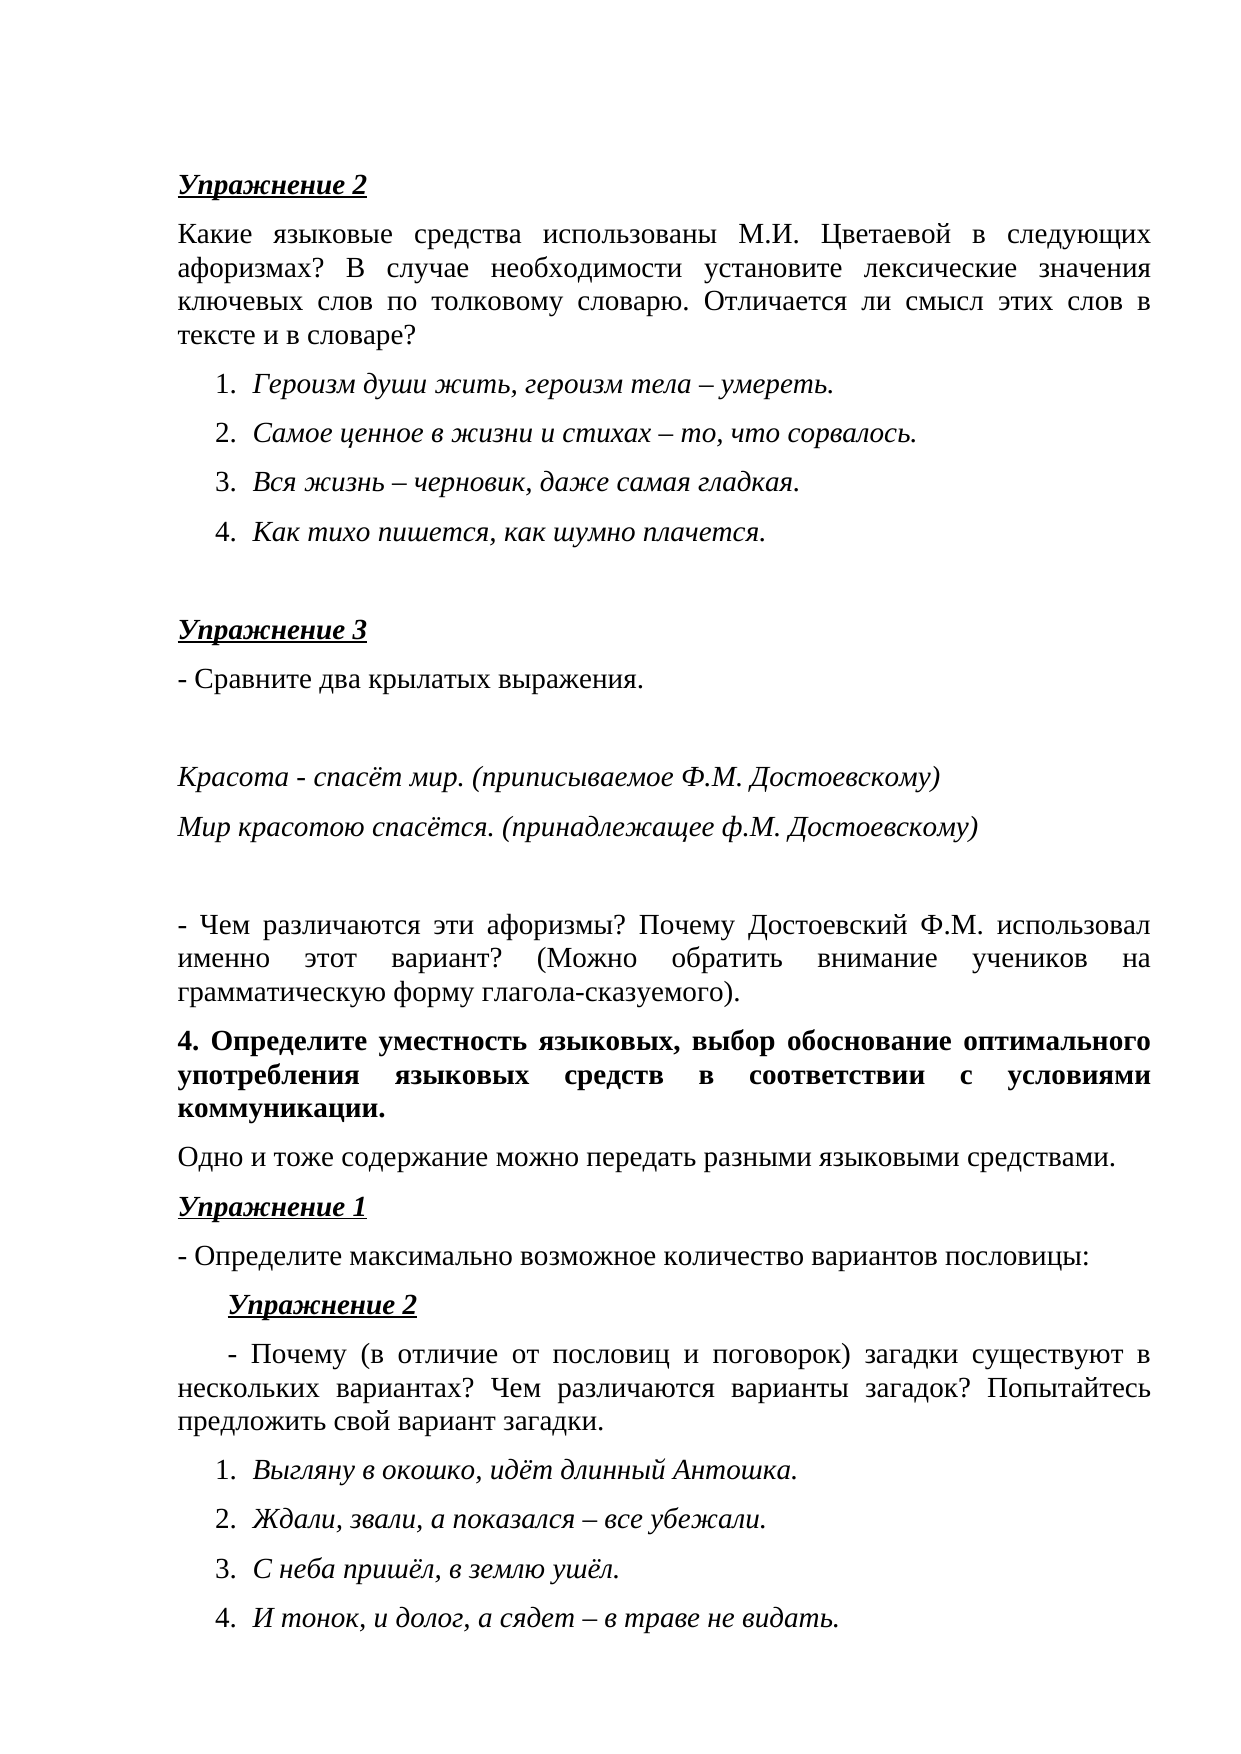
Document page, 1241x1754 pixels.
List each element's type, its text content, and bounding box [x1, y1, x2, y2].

text Одно и тоже содержание можно передать разными языковыми средствами. [177, 1139, 1152, 1173]
list Выгляну в окошко, идёт длинный Антошка. [215, 1452, 1152, 1486]
text Красота - спасёт мир. (приписываемое Ф.М. Достоевскому) [177, 759, 1152, 793]
text Упражнение 2 [177, 167, 1152, 201]
text 4. Определите уместность языковых, выбор обоснование оптимального употребления языковых средств в соответствии с условиями коммуникации. [177, 1023, 1152, 1124]
text - Сравните два крылатых выражения. [177, 661, 1152, 695]
text Упражнение 1 [177, 1189, 1152, 1222]
list Как тихо пишется, как шумно плачется. [215, 514, 1152, 547]
list Самое ценное в жизни и стихах – то, что сорвалось. [215, 415, 1152, 449]
list С неба пришёл, в землю ушёл. [215, 1551, 1152, 1584]
text Упражнение 3 [177, 612, 1152, 646]
text - Почему (в отличие от пословиц и поговорок) загадки существуют в нескольких вариантах? Чем различаются варианты загадок? Попытайтесь предложить свой вариант загадки. [177, 1336, 1152, 1437]
text Какие языковые средства использованы М.И. Цветаевой в следующих афоризмах? В случае необходимости установите лексические значения ключевых слов по толковому словарю. Отличается ли смысл этих слов в тексте и в словаре? [177, 216, 1152, 351]
list Ждали, звали, а показался – все убежали. [215, 1502, 1152, 1535]
text - Определите максимально возможное количество вариантов пословицы: [177, 1238, 1152, 1271]
text - Чем различаются эти афоризмы? Почему Достоевский Ф.М. использовал именно этот вариант? (Можно обратить внимание учеников на грамматическую форму глагола-сказуемого). [177, 907, 1152, 1008]
list И тонок, и долог, а сядет – в траве не видать. [215, 1600, 1152, 1633]
text Упражнение 2 [177, 1287, 1152, 1321]
text Мир красотою спасётся. (принадлежащее ф.М. Достоевскому) [177, 809, 1152, 842]
list Героизм души жить, героизм тела – умереть. [215, 366, 1152, 400]
list Вся жизнь – черновик, даже самая гладкая. [215, 464, 1152, 498]
